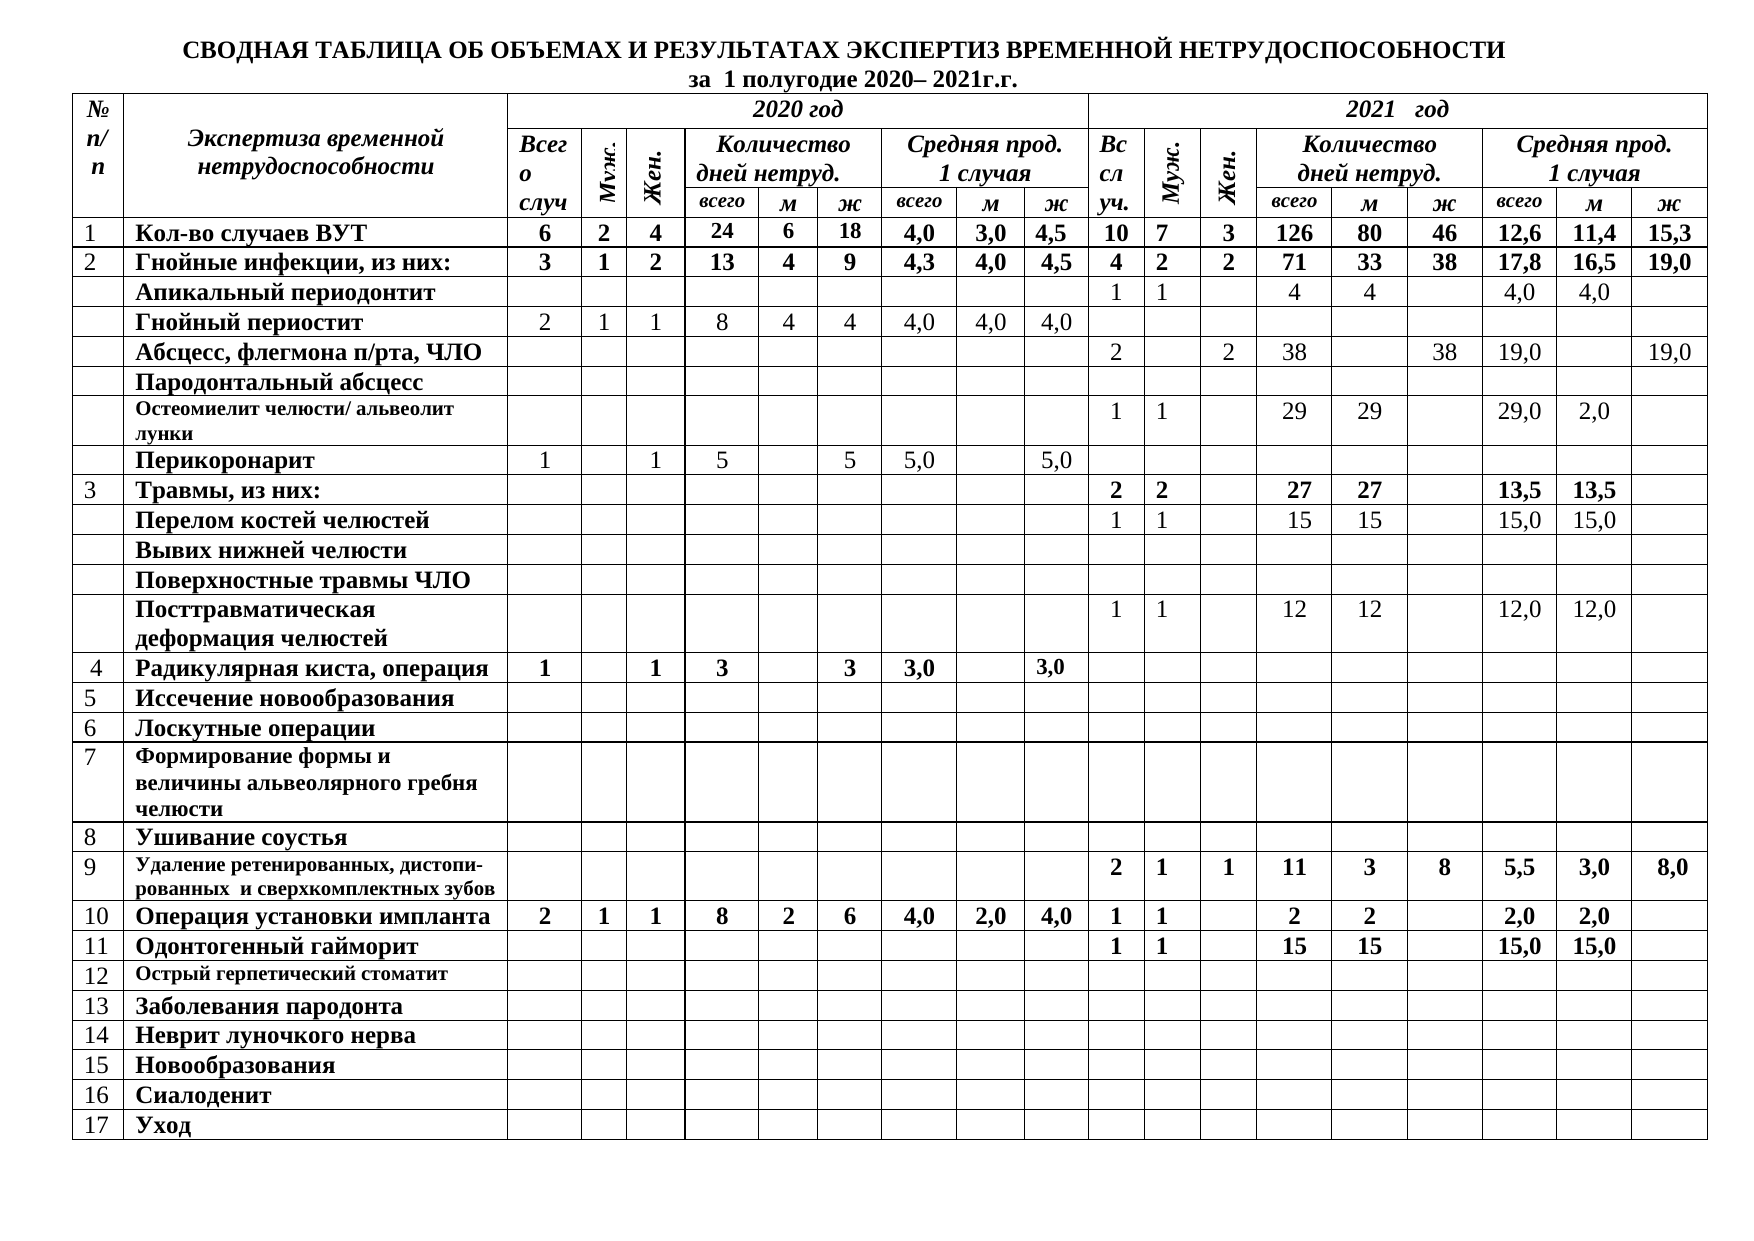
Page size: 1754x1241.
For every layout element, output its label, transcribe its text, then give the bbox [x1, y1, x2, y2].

table_cell 6 [508, 218, 581, 246]
table_cell 3 [73, 475, 123, 504]
table_cell [686, 1080, 758, 1109]
table_cell Апикальный периодонтит [124, 277, 507, 306]
table_cell [508, 535, 581, 564]
table_cell [1201, 713, 1256, 741]
table_cell Удаление ретенированных, дистопи-рованных и сверхкомплектных зубов [124, 852, 507, 900]
table_cell 1 [1089, 396, 1144, 444]
table_cell 4,0 [882, 218, 956, 246]
table_cell [627, 565, 684, 593]
table_cell 13 [73, 991, 123, 1019]
table_cell [818, 565, 881, 593]
table_cell 33 [1332, 248, 1407, 276]
table_cell 1 [627, 901, 684, 930]
table_cell [1483, 1080, 1556, 1109]
table_cell 4,0 [1557, 277, 1631, 306]
table_cell [1257, 683, 1331, 712]
table_cell [1257, 1050, 1331, 1079]
table_cell [1557, 565, 1631, 593]
table_cell [1483, 535, 1556, 564]
table_cell [1145, 367, 1200, 395]
table_cell Перикоронарит [124, 446, 507, 474]
table_cell Количество дней нетруд. [686, 129, 881, 187]
table_cell [582, 931, 626, 960]
table_cell Абсцесс, флегмона п/рта, ЧЛО [124, 337, 507, 366]
table_cell Гнойный периостит [124, 307, 507, 336]
table_cell Средняя прод. 1 случая [882, 129, 1088, 187]
table_cell [1557, 823, 1631, 851]
table_cell [627, 743, 684, 821]
table_cell [1483, 1110, 1556, 1139]
table_cell [957, 565, 1024, 593]
table_cell 19,0 [1483, 337, 1556, 366]
table_cell [1145, 446, 1200, 474]
table_cell [882, 277, 956, 306]
table_cell 7 [73, 743, 123, 821]
table_cell 4 [818, 307, 881, 336]
table_cell [1257, 307, 1331, 336]
table_cell 27 [1257, 475, 1331, 504]
table_cell [1632, 277, 1707, 306]
table_cell [759, 277, 817, 306]
table_cell [1408, 743, 1482, 821]
table_cell 1 [1089, 595, 1144, 652]
table_cell 12,0 [1557, 595, 1631, 652]
table_cell [759, 337, 817, 366]
table_cell [1089, 1080, 1144, 1109]
table_cell [1557, 367, 1631, 395]
table_cell [759, 396, 817, 444]
table_cell [1632, 1050, 1707, 1079]
table_cell [1483, 1050, 1556, 1079]
table_cell [627, 852, 684, 900]
table_cell 5 [818, 446, 881, 474]
table_cell [1408, 901, 1482, 930]
table_cell [1145, 565, 1200, 593]
table_cell 8 [686, 901, 758, 930]
table_cell [582, 337, 626, 366]
table_cell 4,5 [1025, 248, 1088, 276]
table_cell [759, 683, 817, 712]
table_cell [882, 713, 956, 741]
table_cell [582, 961, 626, 990]
table_cell [686, 743, 758, 821]
table_cell 1 [1089, 505, 1144, 534]
table_cell [1145, 743, 1200, 821]
table_cell всего [1257, 188, 1331, 217]
table_cell [759, 535, 817, 564]
table_cell [1145, 1021, 1200, 1049]
table_cell [627, 505, 684, 534]
table_cell [1257, 961, 1331, 990]
table_cell [1408, 1110, 1482, 1139]
table_cell [73, 505, 123, 534]
table_cell [508, 565, 581, 593]
table_cell ж [1408, 188, 1482, 217]
table_cell [1557, 535, 1631, 564]
table_cell [508, 367, 581, 395]
table_cell [882, 1110, 956, 1139]
table_cell м [759, 188, 817, 217]
table_cell [686, 277, 758, 306]
table_cell [1632, 1021, 1707, 1049]
table_cell 4 [1332, 277, 1407, 306]
table_cell [1025, 683, 1088, 712]
table_cell [957, 535, 1024, 564]
table_cell [759, 565, 817, 593]
table_cell [1089, 1110, 1144, 1139]
table_cell [686, 1050, 758, 1079]
table_cell [1089, 367, 1144, 395]
table_cell [1632, 475, 1707, 504]
table_cell 4 [73, 653, 123, 682]
table_cell [1332, 1021, 1407, 1049]
table_cell 2 [1201, 337, 1256, 366]
table_cell [1332, 823, 1407, 851]
table_cell [508, 931, 581, 960]
table_cell 4,0 [1483, 277, 1556, 306]
table_header № п/п [73, 94, 123, 217]
table_cell 10 [1089, 218, 1144, 246]
table_cell [582, 713, 626, 741]
table_cell [508, 961, 581, 990]
table_cell [1408, 823, 1482, 851]
table_cell [508, 505, 581, 534]
table_cell [508, 277, 581, 306]
table_cell 3 [1332, 852, 1407, 900]
table_cell [1201, 961, 1256, 990]
table_cell [508, 683, 581, 712]
table_cell [1557, 1080, 1631, 1109]
table_cell [1483, 653, 1556, 682]
table_cell всего [882, 188, 956, 217]
table_cell [1632, 595, 1707, 652]
table_cell [1483, 1021, 1556, 1049]
table_cell [1408, 475, 1482, 504]
table_cell [1483, 367, 1556, 395]
table_cell 13 [686, 248, 758, 276]
table_cell [508, 991, 581, 1019]
table_cell [1332, 446, 1407, 474]
table_cell 17 [73, 1110, 123, 1139]
table_cell [882, 991, 956, 1019]
table_cell [582, 396, 626, 444]
table_cell Количество дней нетруд. [1257, 129, 1482, 187]
table_cell [1025, 743, 1088, 821]
table_cell [1257, 1021, 1331, 1049]
table_cell [1025, 713, 1088, 741]
table_cell [1201, 475, 1256, 504]
table_cell [508, 713, 581, 741]
table_cell 1 [1145, 505, 1200, 534]
table_cell [1332, 1110, 1407, 1139]
table_cell 1 [582, 901, 626, 930]
table_cell [1332, 307, 1407, 336]
table_cell [1483, 446, 1556, 474]
table_cell 71 [1257, 248, 1331, 276]
table_cell [1483, 991, 1556, 1019]
table_cell [759, 743, 817, 821]
table_cell 19,0 [1632, 337, 1707, 366]
table_cell [1332, 337, 1407, 366]
table_cell [818, 396, 881, 444]
table_cell [1632, 961, 1707, 990]
table_cell 12 [1257, 595, 1331, 652]
table_cell [1257, 713, 1331, 741]
table_cell [1408, 446, 1482, 474]
table_cell [957, 1021, 1024, 1049]
table_cell 4,0 [882, 307, 956, 336]
table_cell [1089, 535, 1144, 564]
table_cell [1408, 713, 1482, 741]
table_cell Новообразования [124, 1050, 507, 1079]
table_cell 4,3 [882, 248, 956, 276]
table_cell [759, 991, 817, 1019]
table_cell [882, 823, 956, 851]
table_cell [1408, 535, 1482, 564]
table_cell [957, 653, 1024, 682]
table_cell 1 [1145, 277, 1200, 306]
table_cell [759, 713, 817, 741]
table_cell 4,0 [957, 248, 1024, 276]
table_cell [882, 595, 956, 652]
table_cell [686, 535, 758, 564]
table_cell [759, 1110, 817, 1139]
table_cell ж [1025, 188, 1088, 217]
table_cell 46 [1408, 218, 1482, 246]
table_header 2020 год [508, 94, 1088, 128]
table_cell [818, 337, 881, 366]
table_cell [582, 446, 626, 474]
table_cell [686, 931, 758, 960]
table_cell [1089, 713, 1144, 741]
table_cell 5,5 [1483, 852, 1556, 900]
table_cell Средняя прод. 1 случая [1483, 129, 1707, 187]
table_cell [957, 852, 1024, 900]
table_cell [882, 505, 956, 534]
table_cell [1025, 1021, 1088, 1049]
table_cell 9 [73, 852, 123, 900]
table_cell [508, 1110, 581, 1139]
table_cell [882, 931, 956, 960]
table_cell [1408, 595, 1482, 652]
table_cell [73, 367, 123, 395]
table_cell [1557, 446, 1631, 474]
table_cell [627, 931, 684, 960]
table_cell [686, 396, 758, 444]
table_cell [627, 961, 684, 990]
table_cell [1408, 396, 1482, 444]
table_cell [1408, 565, 1482, 593]
table_cell 1 [1089, 901, 1144, 930]
table_cell Всего случ [508, 129, 581, 217]
table_cell [1257, 823, 1331, 851]
table_cell 2,0 [957, 901, 1024, 930]
table_cell [686, 475, 758, 504]
table_cell всего [1483, 188, 1556, 217]
table_cell Жен. [627, 129, 684, 217]
table_cell [686, 337, 758, 366]
table_cell [1201, 683, 1256, 712]
table_cell Вывих нижней челюсти [124, 535, 507, 564]
table_cell 7 [1145, 218, 1200, 246]
table_cell [818, 1021, 881, 1049]
table_header Экспертиза временной нетрудоспособности [124, 94, 507, 217]
table_cell [1025, 565, 1088, 593]
table_cell 1 [1145, 595, 1200, 652]
table_cell 13,5 [1483, 475, 1556, 504]
table_cell [1483, 565, 1556, 593]
table_cell [818, 1110, 881, 1139]
table_cell [1201, 367, 1256, 395]
table_cell [1408, 931, 1482, 960]
table_cell [1483, 961, 1556, 990]
table_cell 1 [627, 653, 684, 682]
table_cell [1025, 367, 1088, 395]
table_cell [1145, 713, 1200, 741]
table_cell 15,3 [1632, 218, 1707, 246]
table_cell 15,0 [1557, 505, 1631, 534]
table_cell Формирование формы и величины альвеолярного гребня челюсти [124, 743, 507, 821]
table_cell [818, 475, 881, 504]
table_cell [1632, 683, 1707, 712]
table_cell [582, 823, 626, 851]
table_cell 12,6 [1483, 218, 1556, 246]
table_cell ж [818, 188, 881, 217]
table_cell [1557, 683, 1631, 712]
table_cell 3,0 [957, 218, 1024, 246]
table_cell [73, 337, 123, 366]
table_cell [957, 595, 1024, 652]
table_cell [1408, 367, 1482, 395]
table_cell [818, 367, 881, 395]
table_cell [1332, 683, 1407, 712]
table_cell 2 [1089, 475, 1144, 504]
table_cell [759, 505, 817, 534]
table_cell 1 [1145, 901, 1200, 930]
table_cell 15 [1332, 505, 1407, 534]
table_cell 12 [1332, 595, 1407, 652]
table_cell [1025, 337, 1088, 366]
table_cell 80 [1332, 218, 1407, 246]
table_cell 16 [73, 1080, 123, 1109]
table_cell [1257, 1080, 1331, 1109]
table_cell 38 [1257, 337, 1331, 366]
table_cell [957, 367, 1024, 395]
table_cell 2 [508, 901, 581, 930]
table_cell [1632, 535, 1707, 564]
table_cell [1145, 1080, 1200, 1109]
table_cell [627, 595, 684, 652]
table_cell Муж. [582, 129, 626, 217]
table_cell 11 [73, 931, 123, 960]
table_cell [1089, 565, 1144, 593]
table_cell [508, 823, 581, 851]
table_cell [957, 823, 1024, 851]
table_cell [818, 505, 881, 534]
table_cell [818, 961, 881, 990]
table_cell [627, 1110, 684, 1139]
table_cell [1632, 505, 1707, 534]
table_cell [1089, 991, 1144, 1019]
table_cell [1257, 653, 1331, 682]
table_cell м [1332, 188, 1407, 217]
table_cell [686, 565, 758, 593]
table_cell 3,0 [1557, 852, 1631, 900]
table_cell [1632, 565, 1707, 593]
table_cell [1557, 337, 1631, 366]
table_cell 1 [1089, 931, 1144, 960]
table_cell Травмы, из них: [124, 475, 507, 504]
table_cell [1089, 823, 1144, 851]
table_cell [508, 475, 581, 504]
table_cell [508, 852, 581, 900]
table_cell 38 [1408, 248, 1482, 276]
table_cell [73, 595, 123, 652]
table_cell 1 [73, 218, 123, 246]
table_cell 4,0 [1025, 307, 1088, 336]
table_cell [759, 653, 817, 682]
table_cell [759, 446, 817, 474]
table_cell [1483, 713, 1556, 741]
table_cell 1 [1201, 852, 1256, 900]
table_cell 2 [508, 307, 581, 336]
table_cell Пародонтальный абсцесс [124, 367, 507, 395]
table_cell [582, 1110, 626, 1139]
table_cell [1025, 823, 1088, 851]
table_cell Острый герпетический стоматит [124, 961, 507, 990]
table_cell [1201, 931, 1256, 960]
table_cell [73, 565, 123, 593]
table_cell [1201, 1080, 1256, 1109]
table_cell Лоскутные операции [124, 713, 507, 741]
table_cell 5 [686, 446, 758, 474]
table_cell 4 [1257, 277, 1331, 306]
table_cell 8 [686, 307, 758, 336]
table_cell [882, 396, 956, 444]
table_cell [1145, 653, 1200, 682]
table_cell 8,0 [1632, 852, 1707, 900]
table_cell [582, 653, 626, 682]
table_cell [1332, 535, 1407, 564]
table_cell 29 [1332, 396, 1407, 444]
table_cell 8 [1408, 852, 1482, 900]
table_cell [1557, 961, 1631, 990]
table_cell 4,0 [1025, 901, 1088, 930]
table_cell [1201, 1021, 1256, 1049]
table_cell [686, 1021, 758, 1049]
table_cell 29,0 [1483, 396, 1556, 444]
table_cell [818, 1050, 881, 1079]
table_cell [627, 991, 684, 1019]
table_cell [957, 1110, 1024, 1139]
table_cell [759, 475, 817, 504]
table_cell [957, 475, 1024, 504]
table_cell [1145, 337, 1200, 366]
table_cell [686, 505, 758, 534]
table_cell ж [1632, 188, 1707, 217]
table_cell [686, 823, 758, 851]
table_cell [957, 505, 1024, 534]
table_cell [627, 396, 684, 444]
table_cell [818, 683, 881, 712]
table_cell Иссечение новообразования [124, 683, 507, 712]
table_cell [759, 931, 817, 960]
table_cell [1257, 743, 1331, 821]
table_cell Вс случ. [1089, 129, 1144, 217]
table_cell 1 [508, 653, 581, 682]
table_cell [1257, 535, 1331, 564]
table_cell 1 [1145, 931, 1200, 960]
table_cell [1408, 991, 1482, 1019]
table_cell [957, 991, 1024, 1019]
table_cell [1025, 991, 1088, 1019]
table_cell 5,0 [882, 446, 956, 474]
table_cell [818, 852, 881, 900]
table_cell 19,0 [1632, 248, 1707, 276]
table_cell [882, 475, 956, 504]
table_cell [1408, 1021, 1482, 1049]
table_cell [1632, 713, 1707, 741]
table_cell [1332, 367, 1407, 395]
table_cell 1 [1145, 396, 1200, 444]
table_cell [1025, 1080, 1088, 1109]
table_cell [1089, 743, 1144, 821]
table_cell [1332, 713, 1407, 741]
table_cell Муж. [1145, 129, 1200, 217]
table_cell [1408, 277, 1482, 306]
table_cell Одонтогенный гайморит [124, 931, 507, 960]
table_cell [582, 1050, 626, 1079]
table_cell [818, 931, 881, 960]
table_cell [957, 743, 1024, 821]
table_cell [1332, 961, 1407, 990]
table_cell 12,0 [1483, 595, 1556, 652]
table_cell [1145, 823, 1200, 851]
table_cell [627, 683, 684, 712]
table_cell 3,0 [882, 653, 956, 682]
table_cell [1257, 367, 1331, 395]
table_cell [1257, 1110, 1331, 1139]
text за 1 полугодие 2020– 2021г.г. [94, 64, 1659, 93]
table_cell 16,5 [1557, 248, 1631, 276]
table_cell [1025, 931, 1088, 960]
table_cell [508, 337, 581, 366]
table_cell 5 [73, 683, 123, 712]
table_cell 4 [1089, 248, 1144, 276]
table_cell м [957, 188, 1024, 217]
table_cell [508, 595, 581, 652]
table_cell [1025, 505, 1088, 534]
table_cell [1201, 991, 1256, 1019]
table_cell [1201, 565, 1256, 593]
table_cell [1201, 1050, 1256, 1079]
table_cell [759, 1021, 817, 1049]
table_cell 10 [73, 901, 123, 930]
table_cell [1145, 683, 1200, 712]
table_cell 1 [508, 446, 581, 474]
table_cell 2 [1257, 901, 1331, 930]
table_cell [1408, 307, 1482, 336]
table_cell [1089, 683, 1144, 712]
table_cell [957, 446, 1024, 474]
table_cell [1408, 961, 1482, 990]
table_cell [582, 367, 626, 395]
table_cell 2 [1145, 475, 1200, 504]
table_cell [627, 535, 684, 564]
table_cell 24 [686, 218, 758, 246]
table_cell [1201, 653, 1256, 682]
table_cell Неврит луночкого нерва [124, 1021, 507, 1049]
table_cell [957, 931, 1024, 960]
table_cell 2 [1089, 337, 1144, 366]
table_cell [582, 1080, 626, 1109]
table_cell [1632, 1110, 1707, 1139]
table_cell [957, 396, 1024, 444]
table_cell [1025, 961, 1088, 990]
table_cell [759, 367, 817, 395]
table_cell [73, 277, 123, 306]
table_cell 29 [1257, 396, 1331, 444]
table_cell [1332, 743, 1407, 821]
table_cell [1632, 931, 1707, 960]
table_cell Кол-во случаев ВУТ [124, 218, 507, 246]
table_cell [818, 535, 881, 564]
table_cell Гнойные инфекции, из них: [124, 248, 507, 276]
table_cell [508, 1021, 581, 1049]
table_cell 1 [1089, 277, 1144, 306]
table_cell Ушивание соустья [124, 823, 507, 851]
table_cell 18 [818, 218, 881, 246]
table_cell [818, 743, 881, 821]
table_cell 15 [1257, 931, 1331, 960]
table_cell [686, 713, 758, 741]
table_cell [686, 852, 758, 900]
table_cell [957, 337, 1024, 366]
table_cell [882, 1050, 956, 1079]
table_cell [686, 991, 758, 1019]
table_cell [882, 565, 956, 593]
table_cell [882, 852, 956, 900]
table_cell 17,8 [1483, 248, 1556, 276]
table_cell 2,0 [1557, 396, 1631, 444]
table_cell [73, 535, 123, 564]
table_cell [1145, 1110, 1200, 1139]
table_cell [582, 535, 626, 564]
table_cell 3 [818, 653, 881, 682]
table_cell [1332, 1050, 1407, 1079]
table_cell 1 [627, 446, 684, 474]
table_cell 2 [1145, 248, 1200, 276]
table_cell [882, 743, 956, 821]
table_cell [882, 1021, 956, 1049]
table_cell [1557, 307, 1631, 336]
table_cell [1483, 307, 1556, 336]
table_cell [1408, 653, 1482, 682]
table_cell [686, 961, 758, 990]
table_cell [1632, 446, 1707, 474]
table_cell 3,0 [1025, 653, 1088, 682]
table_cell 2 [73, 248, 123, 276]
table_cell [508, 1080, 581, 1109]
table_cell [1025, 595, 1088, 652]
table_cell [1632, 396, 1707, 444]
table_cell [627, 475, 684, 504]
table_cell [1557, 713, 1631, 741]
table_cell [1332, 991, 1407, 1019]
table_cell [818, 823, 881, 851]
table_cell [508, 396, 581, 444]
table_cell 5,0 [1025, 446, 1088, 474]
table_cell Остеомиелит челюсти/ альвеолит лунки [124, 396, 507, 444]
table_cell [759, 852, 817, 900]
table_cell Заболевания пародонта [124, 991, 507, 1019]
table_cell [818, 713, 881, 741]
table_cell Операция установки импланта [124, 901, 507, 930]
table_cell [1201, 505, 1256, 534]
table_cell [818, 991, 881, 1019]
table_cell [1632, 991, 1707, 1019]
table_cell [582, 991, 626, 1019]
table_cell [1201, 823, 1256, 851]
table_cell [1089, 961, 1144, 990]
table_cell [627, 337, 684, 366]
text СВОДНАЯ ТАБЛИЦА ОБ ОБЪЕМАХ И РЕЗУЛЬТАТАХ ЭКСПЕРТИЗ ВРЕМЕННОЙ НЕТРУДОСПОСОБНОСТИ [94, 35, 1659, 64]
table_cell [1557, 653, 1631, 682]
table_cell [882, 337, 956, 366]
table_cell [1632, 653, 1707, 682]
table_cell 3 [686, 653, 758, 682]
table_cell [1557, 743, 1631, 821]
table_cell 4 [627, 218, 684, 246]
table_cell [1632, 823, 1707, 851]
table_cell [1201, 446, 1256, 474]
table_cell 3 [508, 248, 581, 276]
table_cell [686, 683, 758, 712]
table_cell [1257, 446, 1331, 474]
table_cell [73, 446, 123, 474]
table_cell 2,0 [1483, 901, 1556, 930]
table_cell [73, 396, 123, 444]
table_cell [1145, 307, 1200, 336]
table_cell [686, 595, 758, 652]
table_cell [1257, 991, 1331, 1019]
table_cell [1089, 307, 1144, 336]
table_cell [882, 1080, 956, 1109]
table_cell Жен. [1201, 129, 1256, 217]
table_cell 1 [582, 307, 626, 336]
table_cell Перелом костей челюстей [124, 505, 507, 534]
table_cell [759, 961, 817, 990]
table_cell [1025, 1110, 1088, 1139]
table_cell [582, 475, 626, 504]
table_cell [1632, 1080, 1707, 1109]
table_cell 2 [582, 218, 626, 246]
table_cell [882, 961, 956, 990]
table_cell 11 [1257, 852, 1331, 900]
table_cell [627, 367, 684, 395]
table_cell [1557, 991, 1631, 1019]
table_cell 3 [1201, 218, 1256, 246]
table_cell [1632, 367, 1707, 395]
table_cell [818, 277, 881, 306]
table_cell [1201, 396, 1256, 444]
table_cell [582, 1021, 626, 1049]
table_cell [1408, 505, 1482, 534]
table_cell [1025, 852, 1088, 900]
table_cell [818, 595, 881, 652]
table_cell 15 [1257, 505, 1331, 534]
table_cell [1025, 1050, 1088, 1079]
table_cell [1145, 535, 1200, 564]
table_cell Радикулярная киста, операция [124, 653, 507, 682]
table_cell [957, 1080, 1024, 1109]
table_header 2021 год [1089, 94, 1707, 128]
table_cell [1201, 307, 1256, 336]
table_cell [1201, 901, 1256, 930]
table_cell [1145, 991, 1200, 1019]
table_cell 14 [73, 1021, 123, 1049]
table_cell [1025, 535, 1088, 564]
table_cell 15 [1332, 931, 1407, 960]
table_cell [1632, 901, 1707, 930]
table_cell 2,0 [1557, 901, 1631, 930]
table_cell [957, 961, 1024, 990]
table_cell [882, 683, 956, 712]
table_cell [882, 535, 956, 564]
table_cell 15,0 [1483, 931, 1556, 960]
table_cell [73, 307, 123, 336]
table_cell [1632, 307, 1707, 336]
table_cell 6 [818, 901, 881, 930]
table_cell 2 [1201, 248, 1256, 276]
table_cell [1408, 1050, 1482, 1079]
table_cell 12 [73, 961, 123, 990]
table_cell [957, 277, 1024, 306]
table_cell [627, 1021, 684, 1049]
table_cell [686, 367, 758, 395]
table_cell [957, 683, 1024, 712]
table_cell 38 [1408, 337, 1482, 366]
table_cell 2 [759, 901, 817, 930]
table_cell 4,0 [882, 901, 956, 930]
table_cell [1632, 743, 1707, 821]
table_cell [1483, 823, 1556, 851]
table_cell [508, 1050, 581, 1079]
table_cell Поверхностные травмы ЧЛО [124, 565, 507, 593]
table_cell всего [686, 188, 758, 217]
table_cell [1332, 653, 1407, 682]
table_cell 1 [582, 248, 626, 276]
table_cell [957, 1050, 1024, 1079]
table_cell 4 [759, 248, 817, 276]
table_cell [1201, 595, 1256, 652]
table_cell [1089, 653, 1144, 682]
table_cell [1025, 277, 1088, 306]
table_cell [627, 713, 684, 741]
table_cell [1408, 1080, 1482, 1109]
table_cell 27 [1332, 475, 1407, 504]
table_cell 15 [73, 1050, 123, 1079]
table_cell 4 [759, 307, 817, 336]
table_cell [1201, 535, 1256, 564]
table_cell [759, 595, 817, 652]
table_cell [627, 277, 684, 306]
table_cell [627, 1080, 684, 1109]
table_cell [686, 1110, 758, 1139]
table_cell 11,4 [1557, 218, 1631, 246]
table_cell [1089, 446, 1144, 474]
table_cell [1257, 565, 1331, 593]
table_cell [582, 505, 626, 534]
table_cell [1201, 277, 1256, 306]
table_cell [508, 743, 581, 821]
table_cell 4,0 [957, 307, 1024, 336]
table_cell [1483, 743, 1556, 821]
table_cell [1332, 1080, 1407, 1109]
table_cell 126 [1257, 218, 1331, 246]
table_cell [1025, 475, 1088, 504]
table_cell [1557, 1050, 1631, 1079]
table_cell [582, 683, 626, 712]
table_cell [1332, 565, 1407, 593]
table_cell [1145, 961, 1200, 990]
table_cell [1201, 743, 1256, 821]
table_cell [1483, 683, 1556, 712]
table_cell 1 [627, 307, 684, 336]
table_cell [882, 367, 956, 395]
table_cell [759, 823, 817, 851]
table_cell 2 [1332, 901, 1407, 930]
table_cell [1557, 1110, 1631, 1139]
table_cell 6 [73, 713, 123, 741]
table_cell [1089, 1021, 1144, 1049]
table_cell [759, 1080, 817, 1109]
table_cell [1145, 1050, 1200, 1079]
table_cell 2 [627, 248, 684, 276]
table_cell 13,5 [1557, 475, 1631, 504]
table_cell Уход [124, 1110, 507, 1139]
table_cell Посттравматическая деформация челюстей [124, 595, 507, 652]
table_cell м [1557, 188, 1631, 217]
table_cell [627, 823, 684, 851]
table_cell [627, 1050, 684, 1079]
table_cell 1 [1145, 852, 1200, 900]
table_cell 15,0 [1557, 931, 1631, 960]
table_cell 6 [759, 218, 817, 246]
table_cell [582, 743, 626, 821]
table_cell [582, 565, 626, 593]
table_cell Сиалоденит [124, 1080, 507, 1109]
table_cell 9 [818, 248, 881, 276]
table_cell 15,0 [1483, 505, 1556, 534]
table_cell [1557, 1021, 1631, 1049]
table_cell [1201, 1110, 1256, 1139]
table_cell [957, 713, 1024, 741]
table_cell 2 [1089, 852, 1144, 900]
table_cell 4,5 [1025, 218, 1088, 246]
table_cell [582, 277, 626, 306]
table_cell [818, 1080, 881, 1109]
table_cell [759, 1050, 817, 1079]
table_cell [1408, 683, 1482, 712]
table_cell [1089, 1050, 1144, 1079]
table_cell [1025, 396, 1088, 444]
table_cell [582, 595, 626, 652]
table_cell [582, 852, 626, 900]
table_cell 8 [73, 823, 123, 851]
